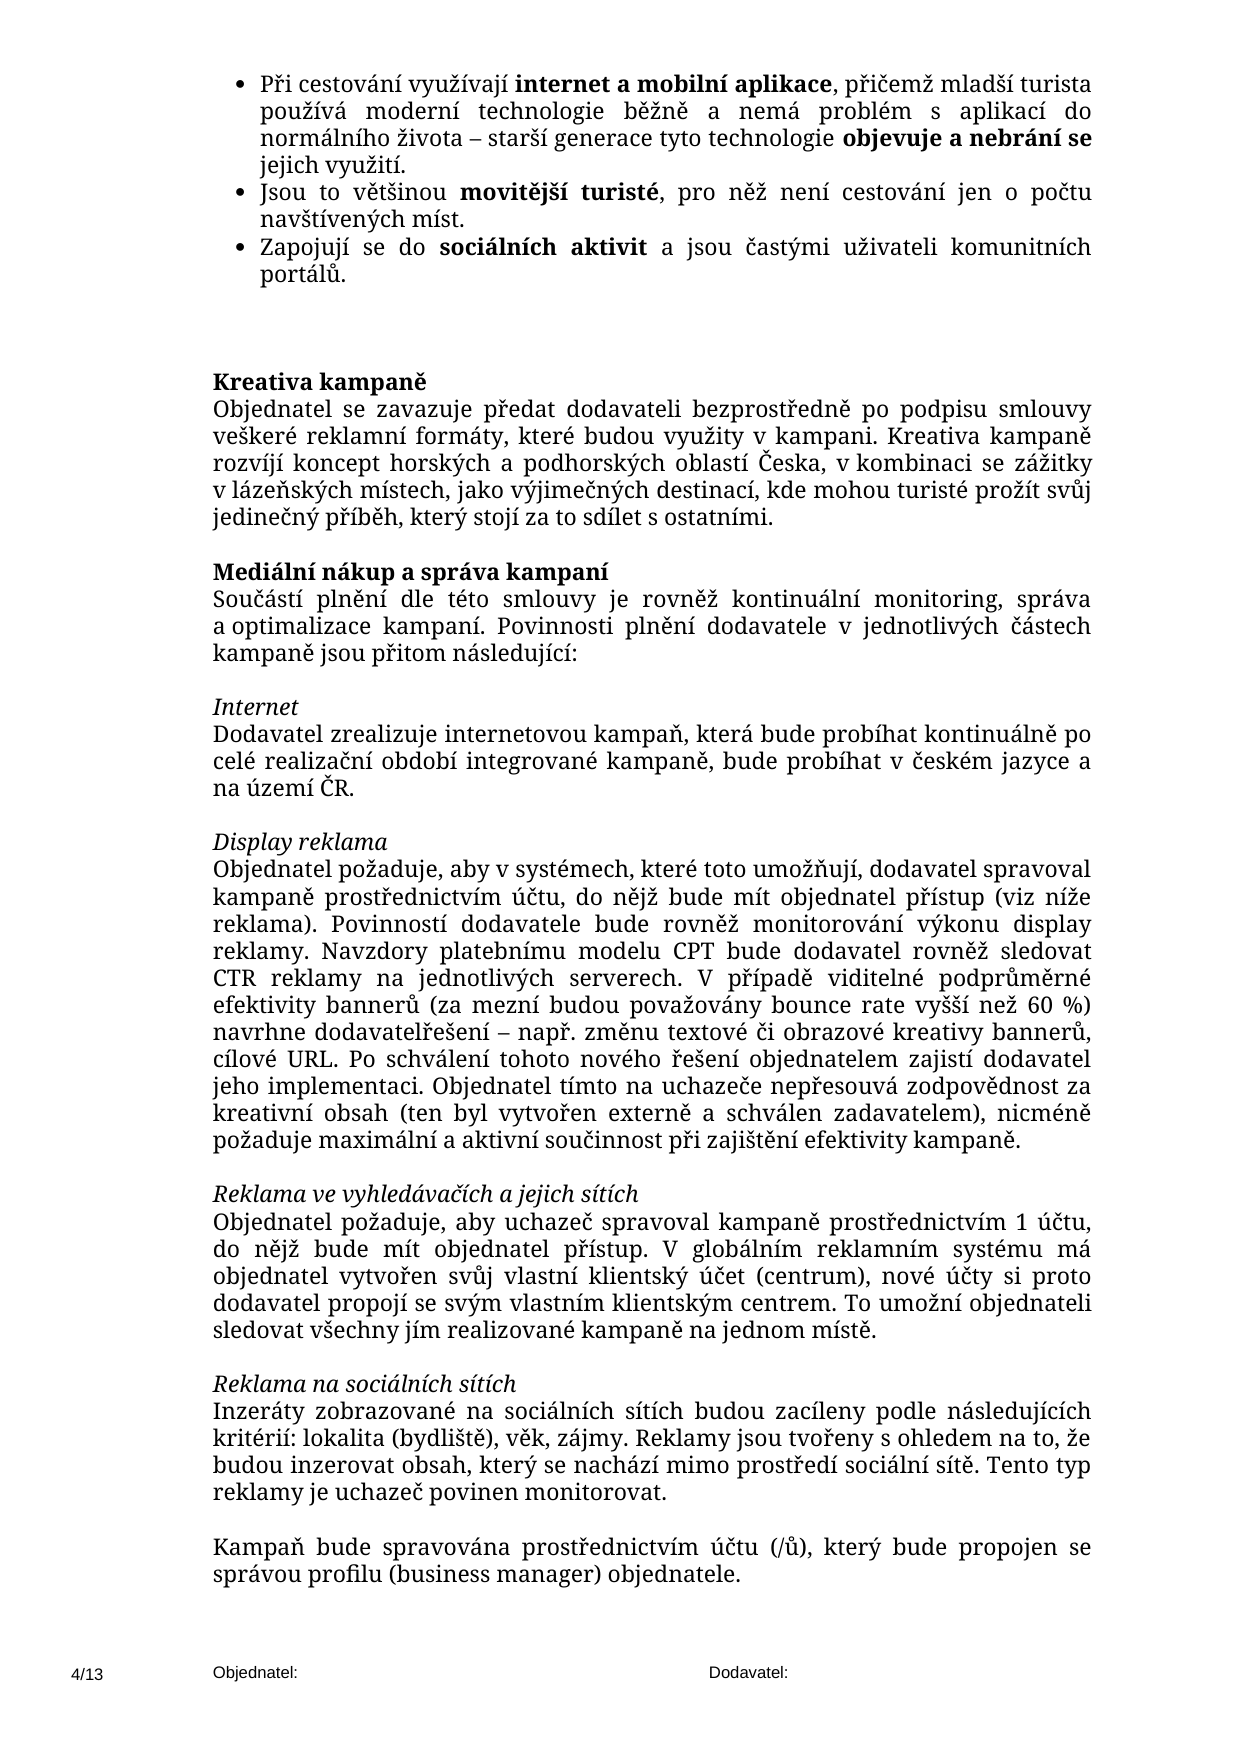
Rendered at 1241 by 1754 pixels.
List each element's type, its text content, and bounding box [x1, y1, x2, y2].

text Inzeráty zobrazované na sociálních sítích budou zacíleny podle následujících kritérií: lokalita (bydliště), věk, zájmy. Reklamy jsou tvořeny s ohledem na to, že budou inzerovat obsah, který se nachází mimo prostředí sociální sítě. Tento typ reklamy je uchazeč povinen monitorovat. [213, 1398, 1092, 1506]
text Kampaň bude spravována prostřednictvím účtu (/ů), který bude propojen se správou profilu (business manager) objednatele. [213, 1533, 1092, 1587]
text Reklama na sociálních sítích [213, 1371, 1092, 1398]
text Display reklama [213, 829, 1092, 856]
text Internet [213, 694, 1092, 721]
text Objednatel požaduje, aby v systémech, které toto umožňují, dodavatel spravoval kampaně prostřednictvím účtu, do nějž bude mít objednatel přístup (viz níže reklama). Povinností dodavatele bude rovněž monitorování výkonu display reklamy. Navzdory platebnímu modelu CPT bude dodavatel rovněž sledovat CTR reklamy na jednotlivých serverech. V případě viditelné podprůměrné efektivity bannerů (za mezní budou považovány bounce rate vyšší než 60 %) navrhne dodavatelřešení – např. změnu textové či obrazové kreativy bannerů, cílové URL. Po schválení tohoto nového řešení objednatelem zajistí dodavatel jeho implementaci. Objednatel tímto na uchazeče nepřesouvá zodpovědnost za kreativní obsah (ten byl vytvořen externě a schválen zadavatelem), nicméně požaduje maximální a aktivní součinnost při zajištění efektivity kampaně. [213, 856, 1092, 1154]
text Součástí plnění dle této smlouvy je rovněž kontinuální monitoring, správa a optimalizace kampaní. Povinnosti plnění dodavatele v jednotlivých částech kampaně jsou přitom následující: [213, 585, 1092, 667]
list Zapojují se do sociálních aktivit a jsou častými uživateli komunitních portálů. [236, 233, 1092, 287]
text Reklama ve vyhledávačích a jejich sítích [213, 1181, 1092, 1208]
text Dodavatel zrealizuje internetovou kampaň, která bude probíhat kontinuálně po celé realizační období integrované kampaně, bude probíhat v českém jazyce a na území ČR. [213, 721, 1092, 802]
text Mediální nákup a správa kampaní [213, 558, 1092, 585]
text Kreativa kampaně [213, 369, 1092, 396]
text Objednatel se zavazuje předat dodavateli bezprostředně po podpisu smlouvy veškeré reklamní formáty, které budou využity v kampani. Kreativa kampaně rozvíjí koncept horských a podhorských oblastí Česka, v kombinaci se zážitky v lázeňských místech, jako výjimečných destinací, kde mohou turisté prožít svůj jedinečný příběh, který stojí za to sdílet s ostatními. [213, 396, 1092, 531]
list Jsou to většinou movitější turisté, pro něž není cestování jen o počtu navštívených míst. [236, 179, 1092, 233]
list Při cestování využívají internet a mobilní aplikace, přičemž mladší turista používá moderní technologie běžně a nemá problém s aplikací do normálního života – starší generace tyto technologie objevuje a nebrání se jejich využití. [236, 71, 1092, 179]
text Objednatel požaduje, aby uchazeč spravoval kampaně prostřednictvím 1 účtu, do nějž bude mít objednatel přístup. V globálním reklamním systému má objednatel vytvořen svůj vlastní klientský účet (centrum), nové účty si proto dodavatel propojí se svým vlastním klientským centrem. To umožní objednateli sledovat všechny jím realizované kampaně na jednom místě. [213, 1208, 1092, 1344]
